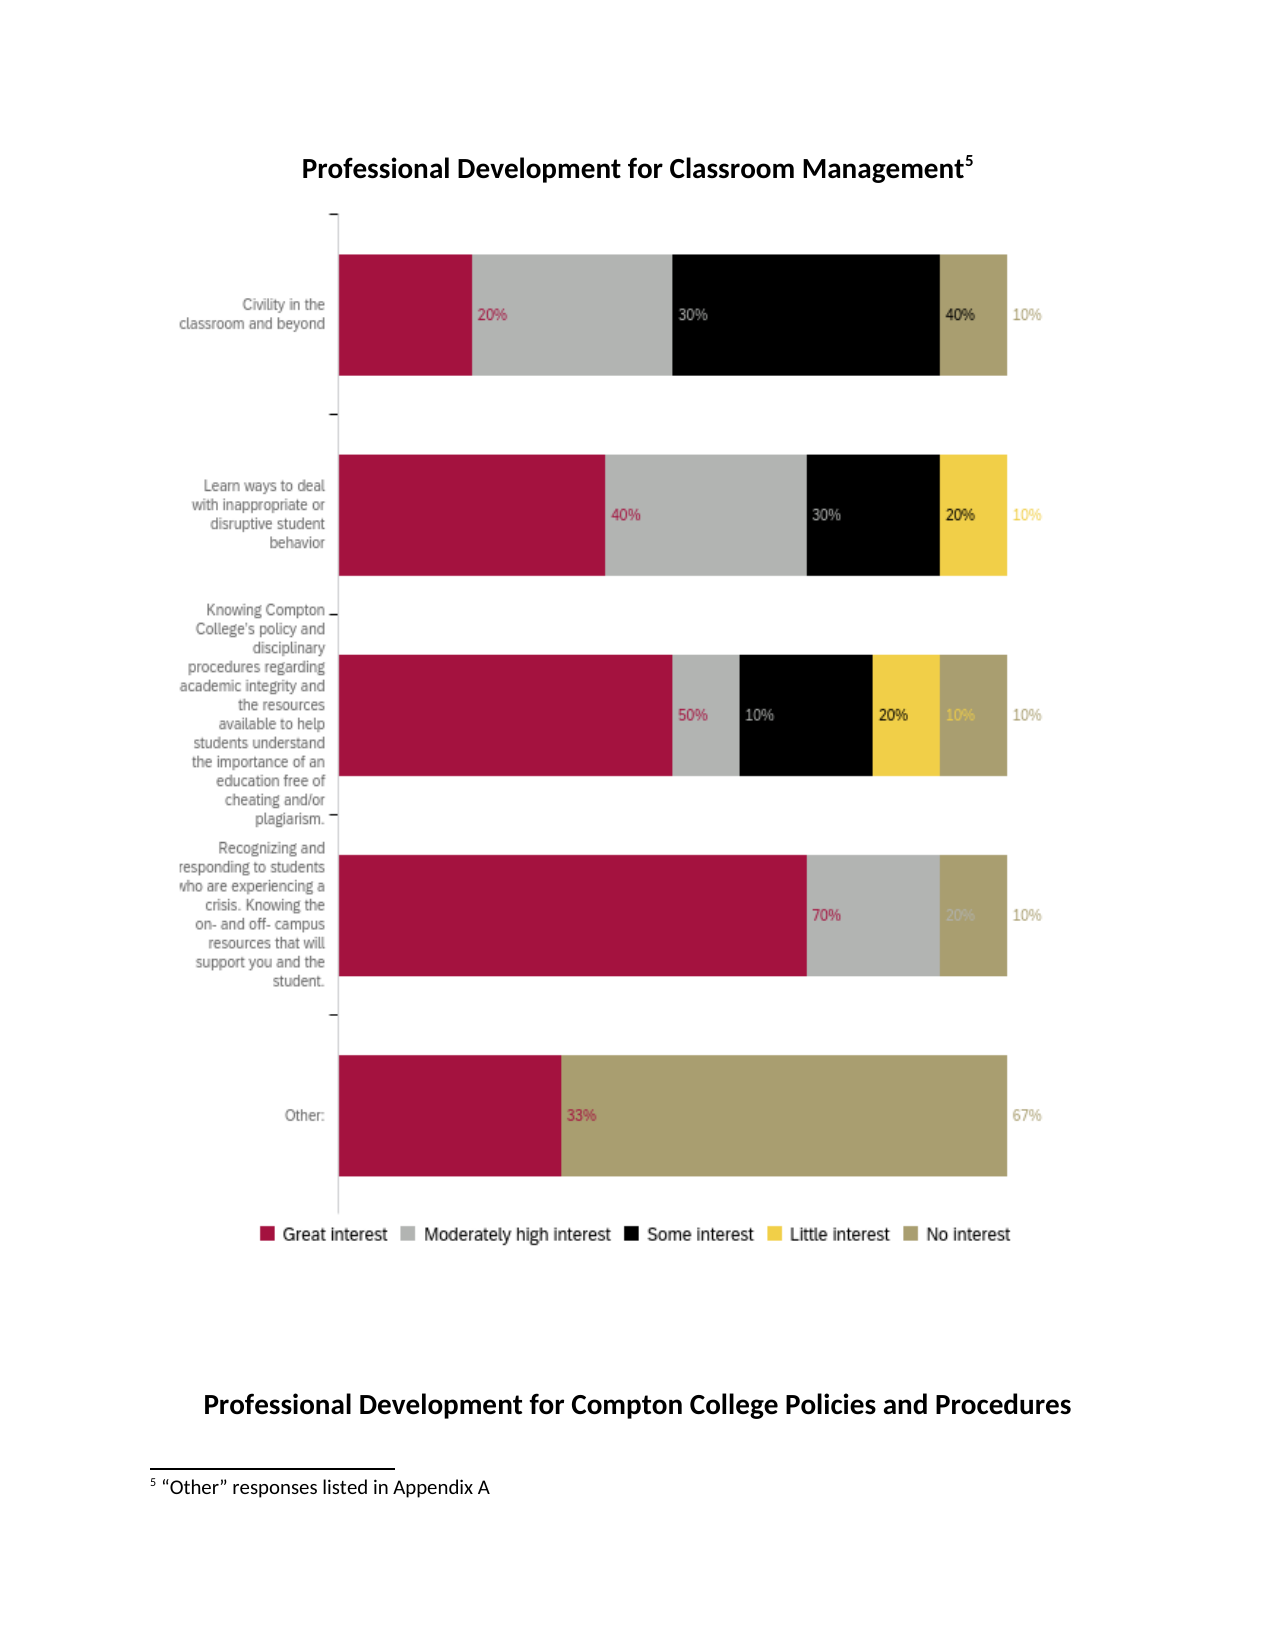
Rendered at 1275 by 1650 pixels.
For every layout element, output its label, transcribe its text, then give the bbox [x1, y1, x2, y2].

text Professional Development for Compton College Policies and Procedures [150, 1386, 1125, 1422]
text Professional Development for Classroom Management [150, 150, 1125, 186]
picture [177, 205, 1098, 1257]
